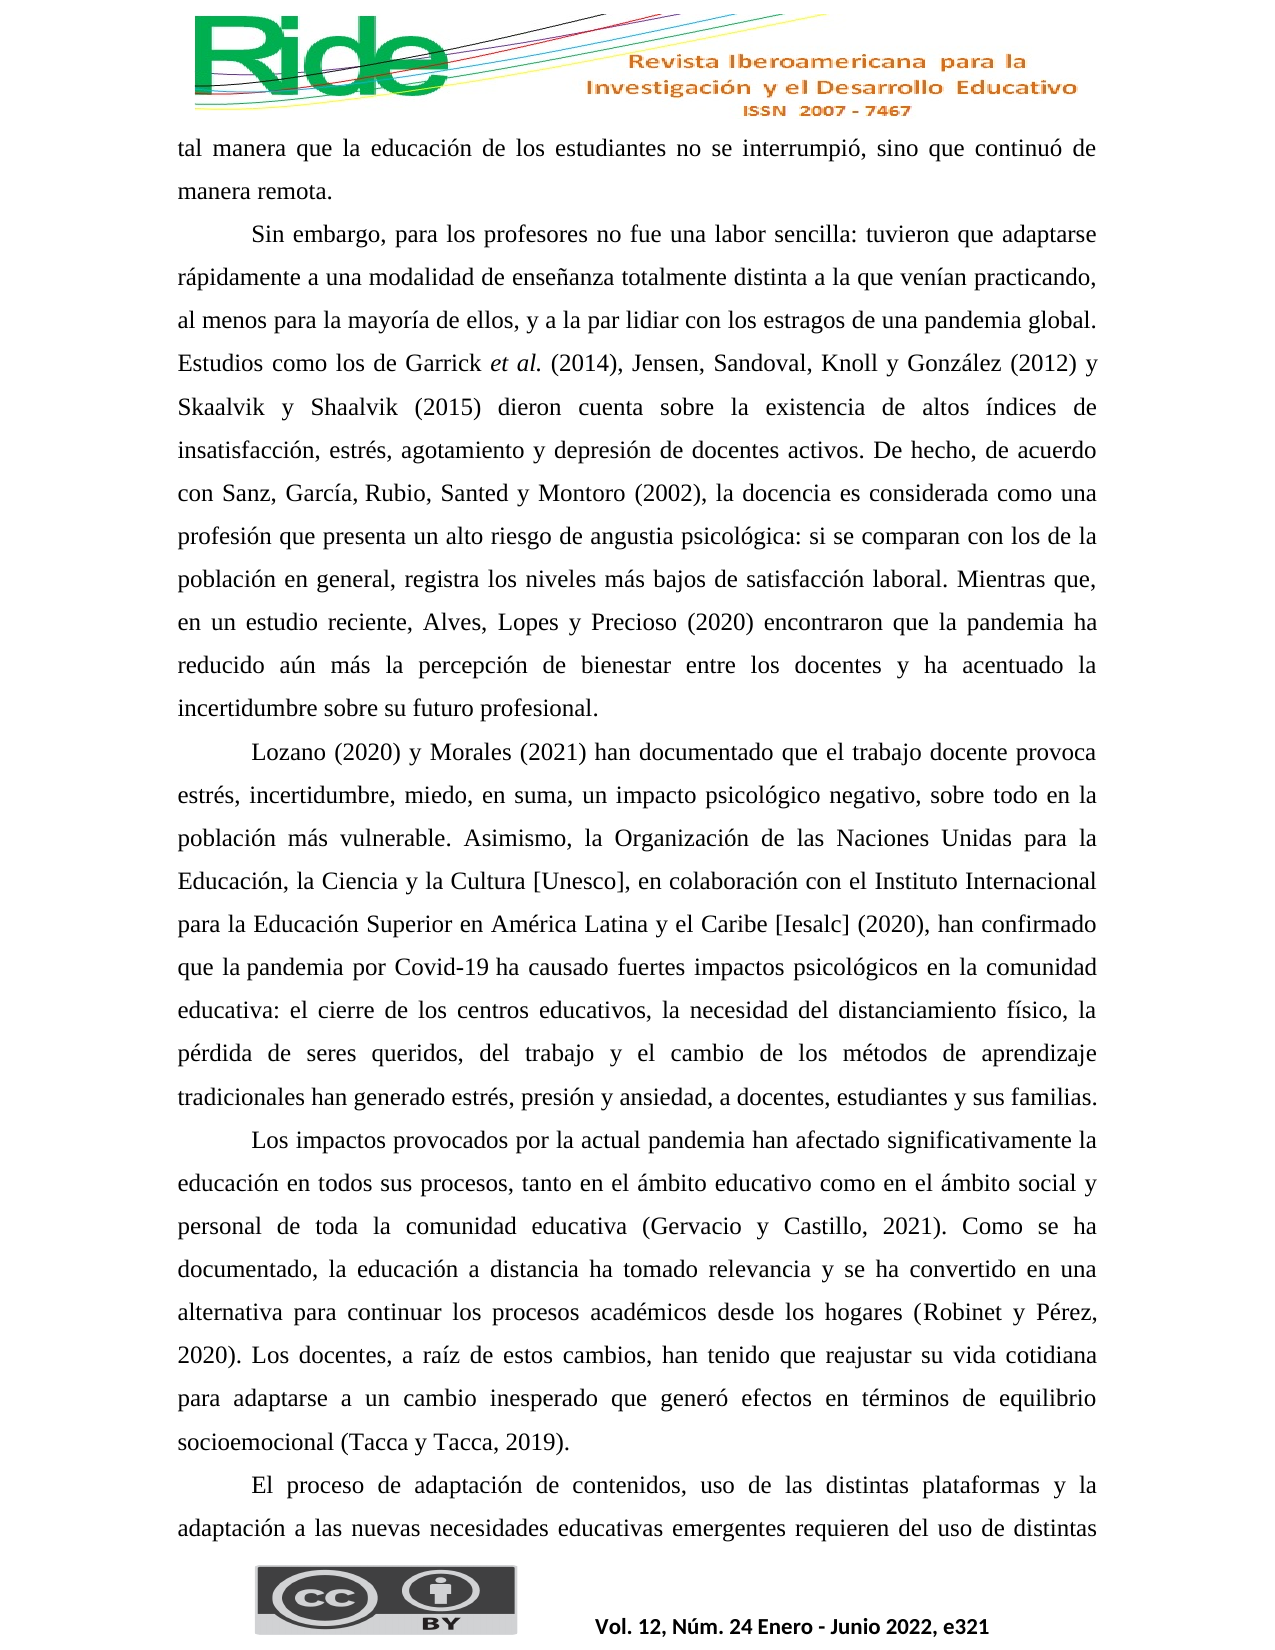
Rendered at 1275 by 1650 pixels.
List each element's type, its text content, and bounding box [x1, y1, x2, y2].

text Los impactos provocados por la actual pandemia han afectado significativamente la educación en todos sus procesos, tanto en el ámbito educativo como en el ámbito social y personal de toda la comunidad educativa (Gervacio y Castillo, 2021). Como se ha documentado, la educación a distancia ha tomado relevancia y se ha convertido en una alternativa para continuar los procesos académicos desde los hogares (Robinet y Pérez, 2020). Los docentes, a raíz de estos cambios, han tenido que reajustar su vida cotidiana para adaptarse a un cambio inesperado que generó efectos en términos de equilibrio socioemocional (Tacca y Tacca, 2019). [177, 1125, 1098, 1455]
picture [194, 14, 1081, 119]
picture [254, 1565, 518, 1635]
text Lozano (2020) y Morales (2021) han documentado que el trabajo docente provoca estrés, incertidumbre, miedo, en suma, un impacto psicológico negativo, sobre todo en la población más vulnerable. Asimismo, la Organización de las Naciones Unidas para la Educación, la Ciencia y la Cultura [Unesco], en colaboración con el Instituto Internacional para la Educación Superior en América Latina y el Caribe [Iesalc] (2020), han confirmado que la pandemia por Covid-19 ha causado fuertes impactos psicológicos en la comunidad educativa: el cierre de los centros educativos, la necesidad del distanciamiento físico, la pérdida de seres queridos, del trabajo y el cambio de los métodos de aprendizaje tradicionales han generado estrés, presión y ansiedad, a docentes, estudiantes y sus familias. [177, 737, 1098, 1110]
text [177, 1470, 1098, 1542]
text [177, 133, 1098, 205]
text Sin embargo, para los profesores no fue una labor sencilla: tuvieron que adaptarse rápidamente a una modalidad de enseñanza totalmente distinta a la que venían practicando, al menos para la mayoría de ellos, y a la par lidiar con los estragos de una pandemia global. Estudios como los de Garrick et al. (2014), Jensen, Sandoval, Knoll y González (2012) y Skaalvik y Shaalvik (2015) dieron cuenta sobre la existencia de altos índices de insatisfacción, estrés, agotamiento y depresión de docentes activos. De hecho, de acuerdo con Sanz, García, Rubio, Santed y Montoro (2002), la docencia es considerada como una profesión que presenta un alto riesgo de angustia psicológica: si se comparan con los de la población en general, registra los niveles más bajos de satisfacción laboral. Mientras que, en un estudio reciente, Alves, Lopes y Precioso (2020) encontraron que la pandemia ha reducido aún más la percepción de bienestar entre los docentes y ha acentuado la incertidumbre sobre su futuro profesional. [177, 219, 1098, 722]
